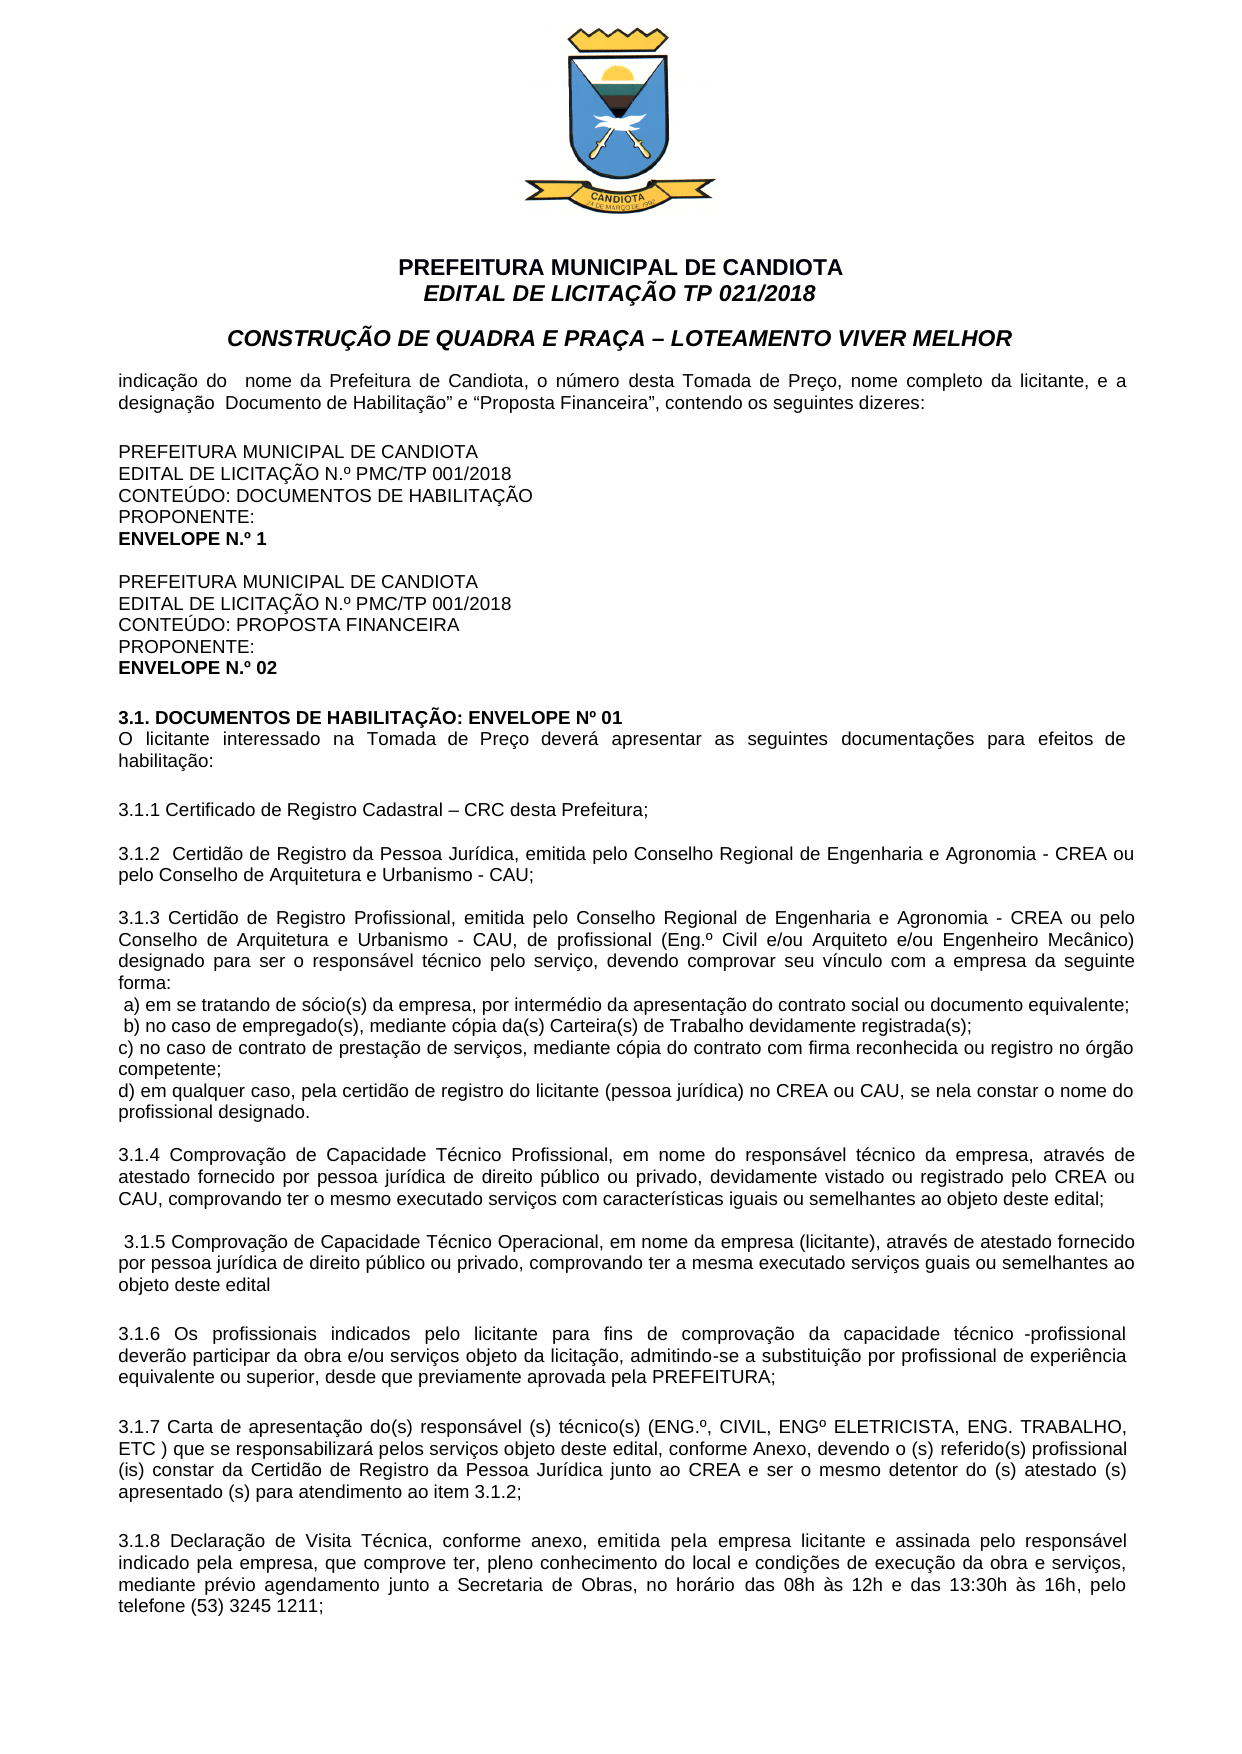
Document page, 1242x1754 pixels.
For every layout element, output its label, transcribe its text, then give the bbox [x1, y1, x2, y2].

text 3.1.2 Certidão de Registro da Pessoa Jurídica, emitida pelo Conselho Regional de Engenharia e Agronomia - CREA ou pelo Conselho de Arquitetura e Urbanismo - CAU; [118, 842, 1135, 886]
text O licitante interessado na Tomada de Preço deverá apresentar as seguintes documentações para efeitos de habilitação: [118, 728, 1126, 771]
text CONTEÚDO: DOCUMENTOS DE HABILITAÇÃO PROPONENTE: [118, 484, 536, 528]
text 3.1.1 Certificado de Registro Cadastral – CRC desta Prefeitura; [118, 799, 650, 821]
text PROPONENTE: [118, 635, 259, 657]
text 3.1.7 Carta de apresentação do(s) responsável (s) técnico(s) (ENG.º, CIVIL, ENGº ELETRICISTA, ENG. TRABALHO, ETC ) que se responsabilizará pelos serviços objeto deste edital, conforme Anexo, devendo o (s) referido(s) profissional (is) constar da Certidão de Registro da Pessoa Jurídica junto ao CREA e ser o mesmo detentor do (s) atestado (s) apresentado (s) para atendimento ao item 3.1.2; [118, 1416, 1127, 1502]
text CONTEÚDO: PROPOSTA FINANCEIRA [118, 614, 463, 635]
text 3.1.6 Os profissionais indicados pelo licitante para fins de comprovação da capacidade técnico -profissional deverão participar da obra e/ou serviços objeto da licitação, admitindo-se a substituição por profissional de experiência equivalente ou superior, desde que previamente aprovada pela PREFEITURA; [118, 1323, 1127, 1388]
text 3.1. DOCUMENTOS DE HABILITAÇÃO: ENVELOPE Nº 01 [118, 707, 625, 728]
text ENVELOPE N.º 1 [118, 528, 271, 549]
text c) no caso de contrato de prestação de serviços, mediante cópia do contrato com firma reconhecida ou registro no órgão competente; [118, 1036, 1135, 1079]
picture [521, 22, 718, 216]
text 3.1.8 Declaração de Visita Técnica, conforme anexo, emitida pela empresa licitante e assinada pelo responsável indicado pela empresa, que comprove ter, pleno conhecimento do local e condições de execução da obra e serviços, mediante prévio agendamento junto a Secretaria de Obras, no horário das 08h às 12h e das 13:30h às 16h, pelo telefone (53) 3245 1211; [118, 1530, 1127, 1616]
text b) no caso de empregado(s), mediante cópia da(s) Carteira(s) de Trabalho devidamente registrada(s); [118, 1015, 1135, 1036]
text 3.1.4 Comprovação de Capacidade Técnico Profissional, em nome do responsável técnico da empresa, através de atestado fornecido por pessoa jurídica de direito público ou privado, devidamente vistado ou registrado pelo CREA ou CAU, comprovando ter o mesmo executado serviços com características iguais ou semelhantes ao objeto deste edital; [118, 1144, 1135, 1209]
text ENVELOPE N.º 02 [118, 657, 281, 678]
text d) em qualquer caso, pela certidão de registro do licitante (pessoa jurídica) no CREA ou CAU, se nela constar o nome do profissional designado. [118, 1079, 1135, 1123]
text a) em se tratando de sócio(s) da empresa, por intermédio da apresentação do contrato social ou documento equivalente; [118, 993, 1135, 1015]
text 3.1.3 Certidão de Registro Profissional, emitida pelo Conselho Regional de Engenharia e Agronomia - CREA ou pelo Conselho de Arquitetura e Urbanismo - CAU, de profissional (Eng.º Civil e/ou Arquiteto e/ou Engenheiro Mecânico) designado para ser o responsável técnico pelo serviço, devendo comprovar seu vínculo com a empresa da seguinte forma: [118, 907, 1135, 993]
text PREFEITURA MUNICIPAL DE CANDIOTA EDITAL DE LICITAÇÃO N.º PMC/TP 001/2018 [118, 571, 516, 614]
text 3.1.5 Comprovação de Capacidade Técnico Operacional, em nome da empresa (licitante), através de atestado fornecido por pessoa jurídica de direito público ou privado, comprovando ter a mesma executado serviços guais ou semelhantes ao objeto deste edital [118, 1231, 1135, 1295]
text PREFEITURA MUNICIPAL DE CANDIOTA EDITAL DE LICITAÇÃO N.º PMC/TP 001/2018 [118, 441, 516, 484]
